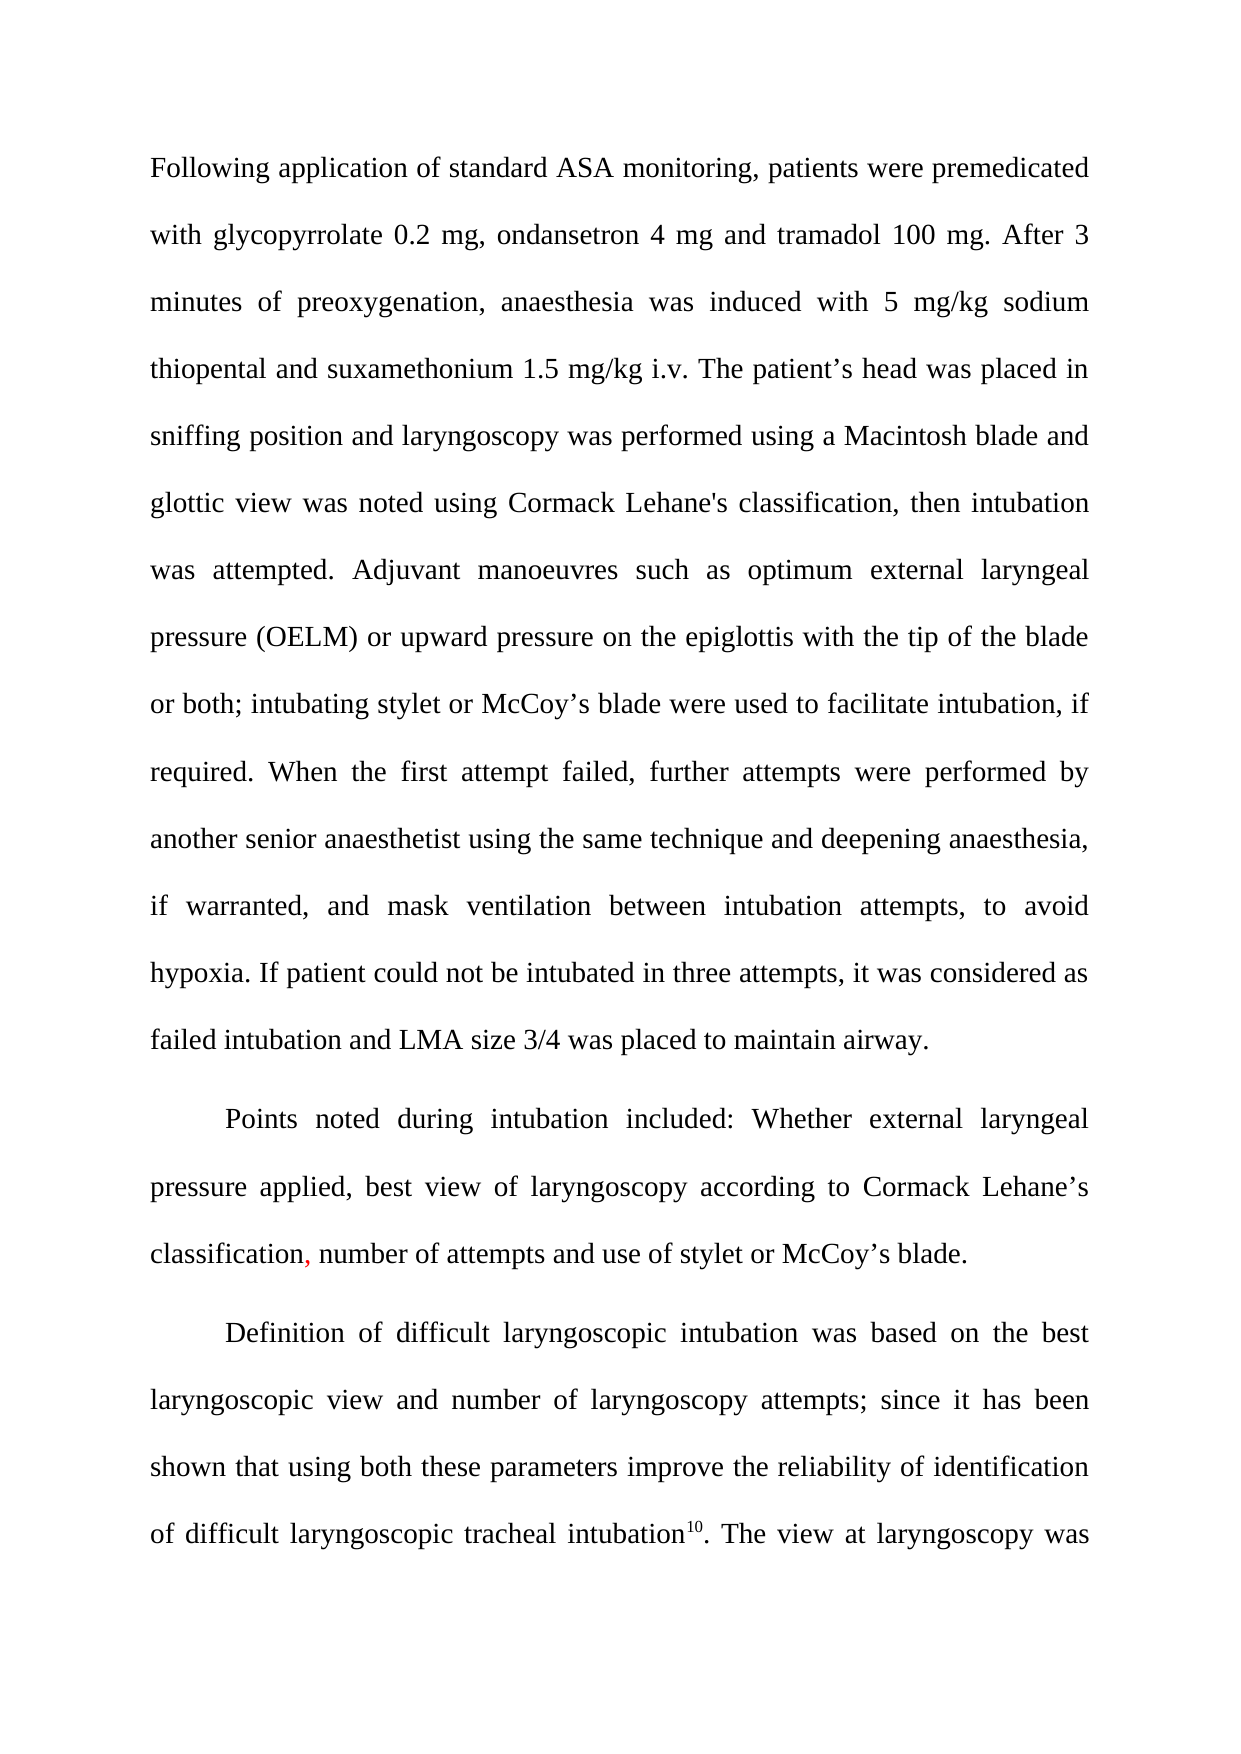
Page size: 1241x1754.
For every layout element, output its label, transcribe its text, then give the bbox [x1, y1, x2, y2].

text Following application of standard ASA monitoring, patients were premedicated with glycopyrrolate 0.2 mg, ondansetron 4 mg and tramadol 100 mg. After 3 minutes of preoxygenation, anaesthesia was induced with 5 mg/kg sodium thiopental and suxamethonium 1.5 mg/kg i.v. The patient’s head was placed in sniffing position and laryngoscopy was performed using a Macintosh blade and glottic view was noted using Cormack Lehane's classification, then intubation was attempted. Adjuvant manoeuvres such as optimum external laryngeal pressure (OELM) or upward pressure on the epiglottis with the tip of the blade or both; intubating stylet or McCoy’s blade were used to facilitate intubation, if required. When the first attempt failed, further attempts were performed by another senior anaesthetist using the same technique and deepening anaesthesia, if warranted, and mask ventilation between intubation attempts, to avoid hypoxia. If patient could not be intubated in three attempts, it was considered as failed intubation and LMA size 3/4 was placed to maintain airway. [150, 150, 1090, 1056]
text Points noted during intubation included: Whether external laryngeal pressure applied, best view of laryngoscopy according to Cormack Lehane’s classification, number of attempts and use of stylet or McCoy’s blade. [150, 1102, 1090, 1269]
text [150, 1315, 1090, 1550]
